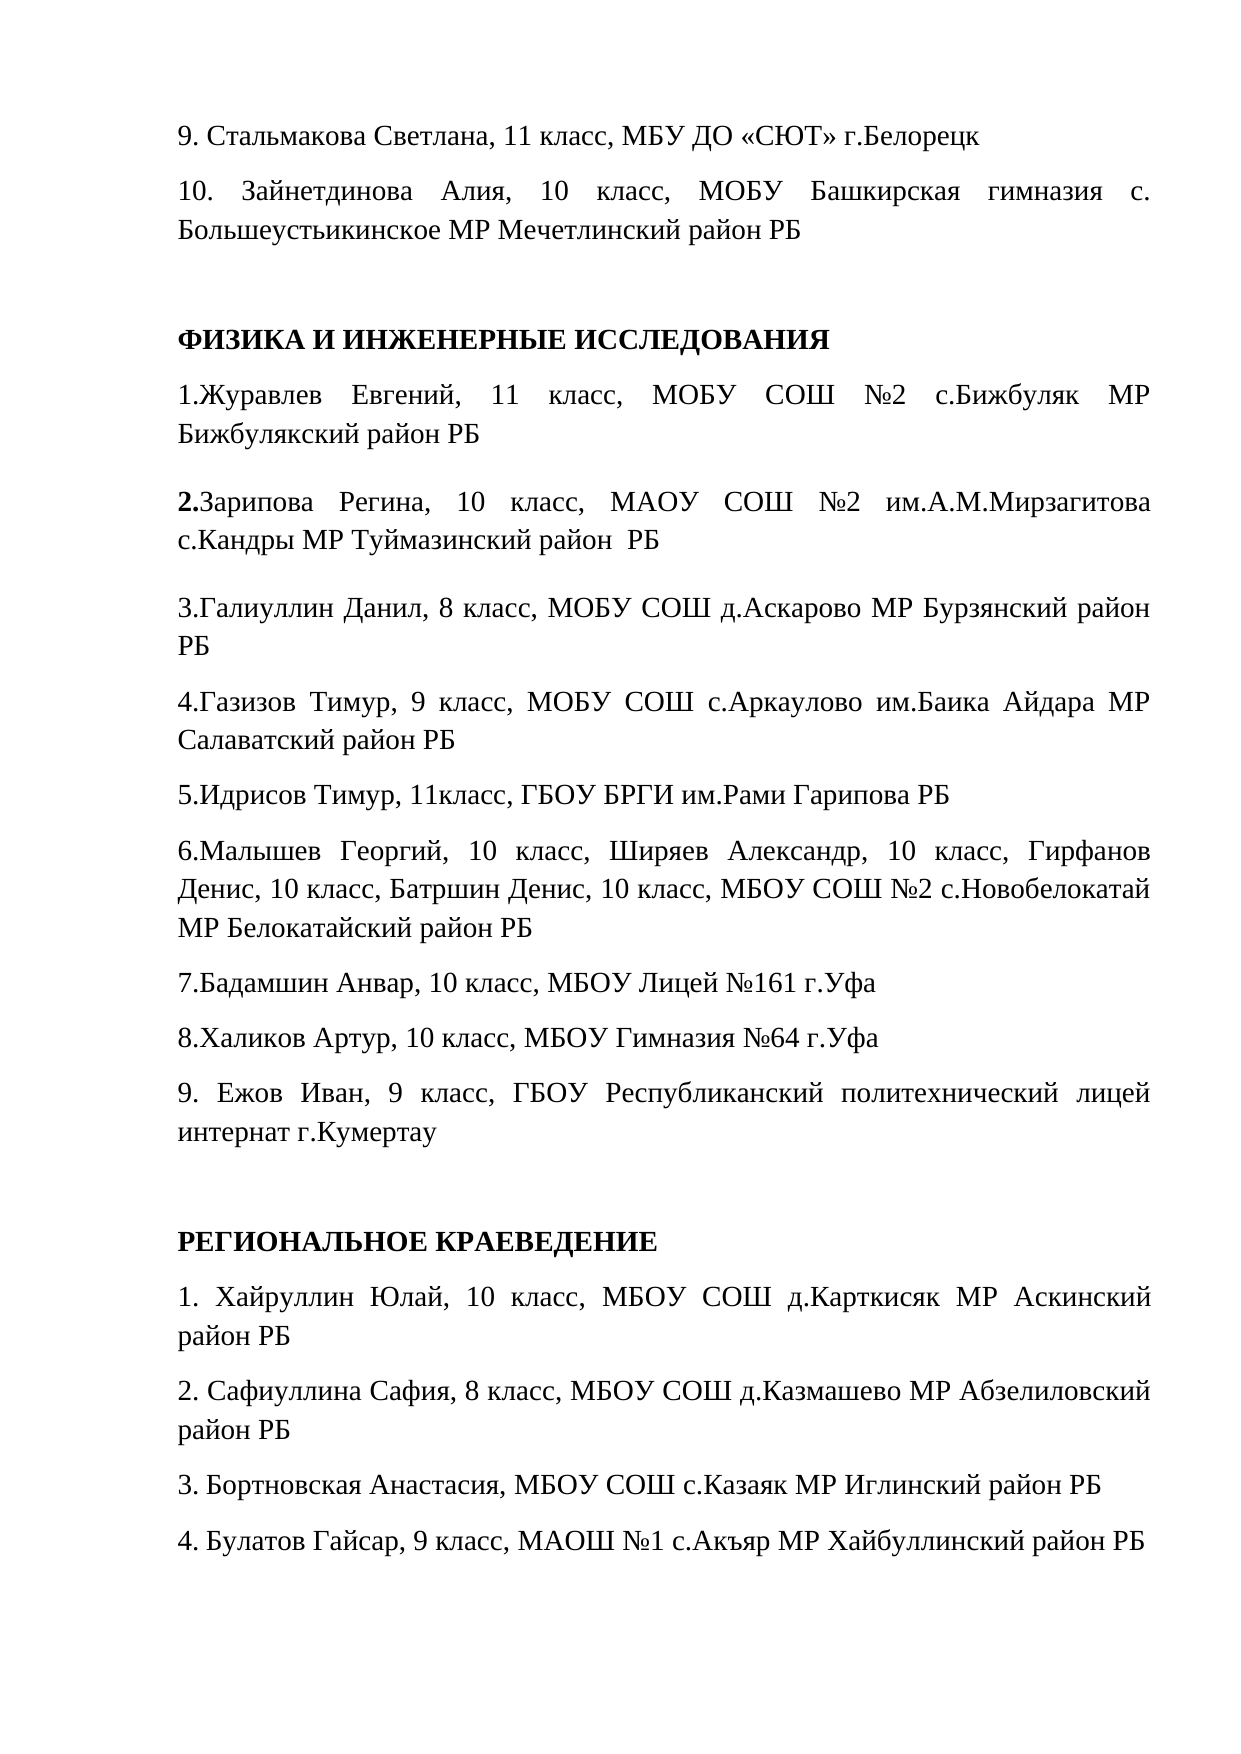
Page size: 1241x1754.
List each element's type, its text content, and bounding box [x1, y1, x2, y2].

text 1.Журавлев Евгений, 11 класс, МОБУ СОШ №2 с.Бижбуляк МР Бижбулякский район РБ [177, 377, 1152, 449]
text 4.Газизов Тимур, 9 класс, МОБУ СОШ с.Аркаулово им.Баика Айдара МР Салаватский район РБ [177, 684, 1152, 756]
text 9. Стальмакова Светлана, 11 класс, МБУ ДО «СЮТ» г.Белорецк [177, 118, 1152, 152]
text РЕГИОНАЛЬНОЕ КРАЕВЕДЕНИЕ [177, 1224, 1152, 1258]
text 9. Ежов Иван, 9 класс, ГБОУ Республиканский политехнический лицей интернат г.Кумертау [177, 1075, 1152, 1147]
text 2. Сафиуллина Сафия, 8 класс, МБОУ СОШ д.Казмашево МР Абзелиловский район РБ [177, 1373, 1152, 1445]
text 10. Зайнетдинова Алия, 10 класс, МОБУ Башкирская гимназия с. Большеустьикинское МР Мечетлинский район РБ [177, 173, 1152, 245]
text 4. Булатов Гайсар, 9 класс, МАОШ №1 с.Акъяр МР Хайбуллинский район РБ [177, 1523, 1152, 1556]
text 3.Галиуллин Данил, 8 класс, МОБУ СОШ д.Аскарово МР Бурзянский район РБ [177, 590, 1152, 662]
text 6.Малышев Георгий, 10 класс, Ширяев Александр, 10 класс, Гирфанов Денис, 10 класс, Батршин Денис, 10 класс, МБОУ СОШ №2 с.Новобелокатай МР Белокатайский район РБ [177, 833, 1152, 943]
text 7.Бадамшин Анвар, 10 класс, МБОУ Лицей №161 г.Уфа [177, 965, 1152, 998]
text 1. Хайруллин Юлай, 10 класс, МБОУ СОШ д.Карткисяк МР Аскинский район РБ [177, 1279, 1152, 1352]
text 5.Идрисов Тимур, 11класс, ГБОУ БРГИ им.Рами Гарипова РБ [177, 777, 1152, 811]
text 8.Халиков Артур, 10 класс, МБОУ Гимназия №64 г.Уфа [177, 1020, 1152, 1054]
text 3. Бортновская Анастасия, МБОУ СОШ с.Казаяк МР Иглинский район РБ [177, 1467, 1152, 1501]
subtitle 2.Зарипова Регина, 10 класс, МАОУ СОШ №2 им.А.М.Мирзагитова с.Кандры МР Туймазинский район РБ [177, 484, 1152, 556]
text ФИЗИКА И ИНЖЕНЕРНЫЕ ИССЛЕДОВАНИЯ [177, 322, 1152, 356]
